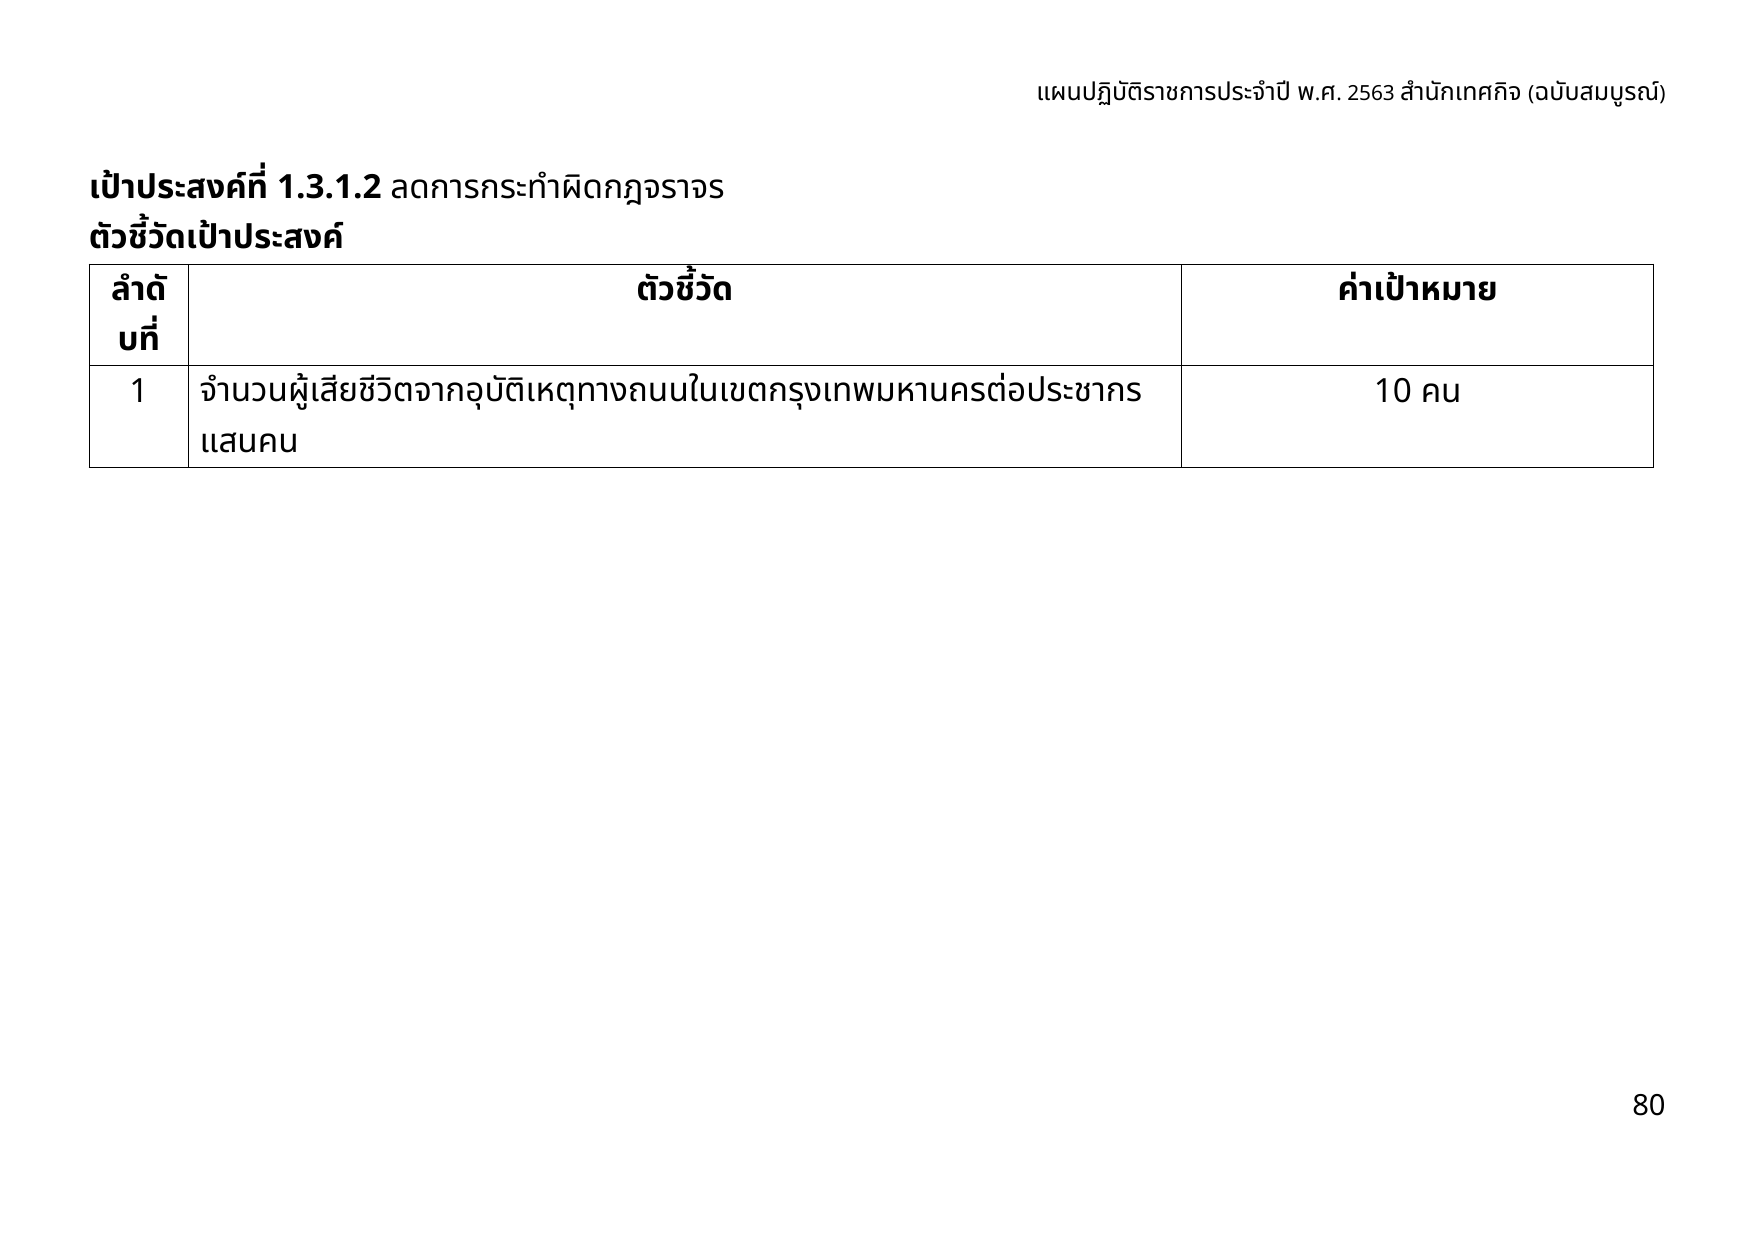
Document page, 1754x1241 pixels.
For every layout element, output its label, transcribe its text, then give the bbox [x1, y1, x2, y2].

table_cell 10 คน [1182, 366, 1653, 467]
table_cell 1 [90, 366, 188, 467]
table_header ตัวชี้วัด [189, 265, 1181, 365]
table_cell จำนวนผู้เสียชีวิตจากอุบัติเหตุทางถนนในเขตกรุงเทพมหานครต่อประชากรแสนคน [189, 366, 1181, 467]
text ตัวชี้วัดเป้าประสงค์ [89, 213, 1665, 263]
table_header ลำดับที่ [90, 265, 188, 365]
text เป้าประสงค์ที่ 1.3.1.2 ลดการกระทำผิดกฎจราจร [89, 162, 1665, 213]
table_header ค่าเป้าหมาย [1182, 265, 1653, 365]
